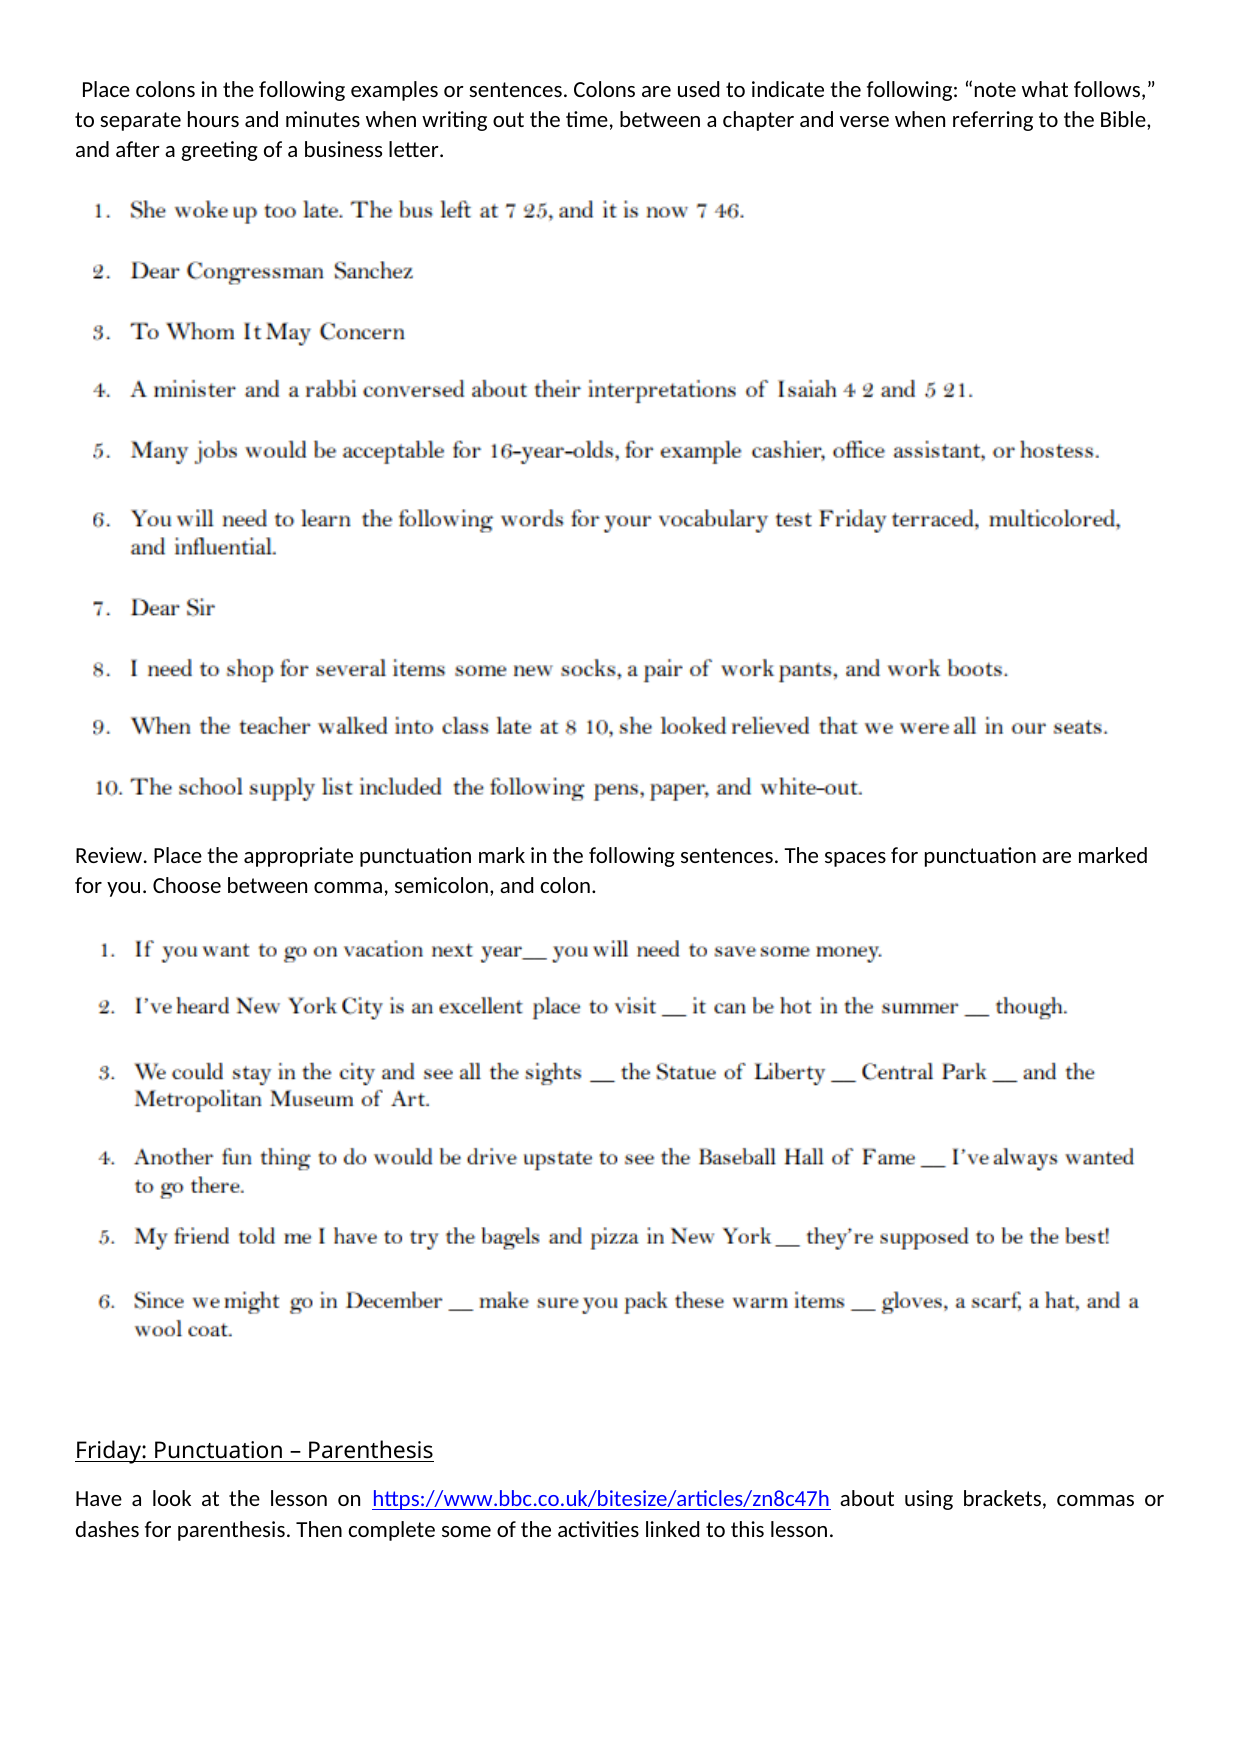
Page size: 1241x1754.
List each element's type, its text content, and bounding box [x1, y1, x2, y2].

text Friday: Punctuation – Parenthesis [75, 1434, 1165, 1465]
picture [75, 182, 1166, 823]
text Review. Place the appropriate punctuation mark in the following sentences. The spaces for punctuation are marked for you. Choose between comma, semicolon, and colon. [75, 841, 1165, 899]
text Have a look at the lesson on https://www.bbc.co.uk/bitesize/articles/zn8c47h about using brackets, commas or dashes for parenthesis. Then complete some of the activities linked to this lesson. [75, 1484, 1165, 1543]
picture [75, 918, 1166, 1365]
text Place colons in the following examples or sentences. Colons are used to indicate the following: “note what follows,” to separate hours and minutes when writing out the time, between a chapter and verse when referring to the Bible, and after a greeting of a business letter. [75, 75, 1165, 163]
